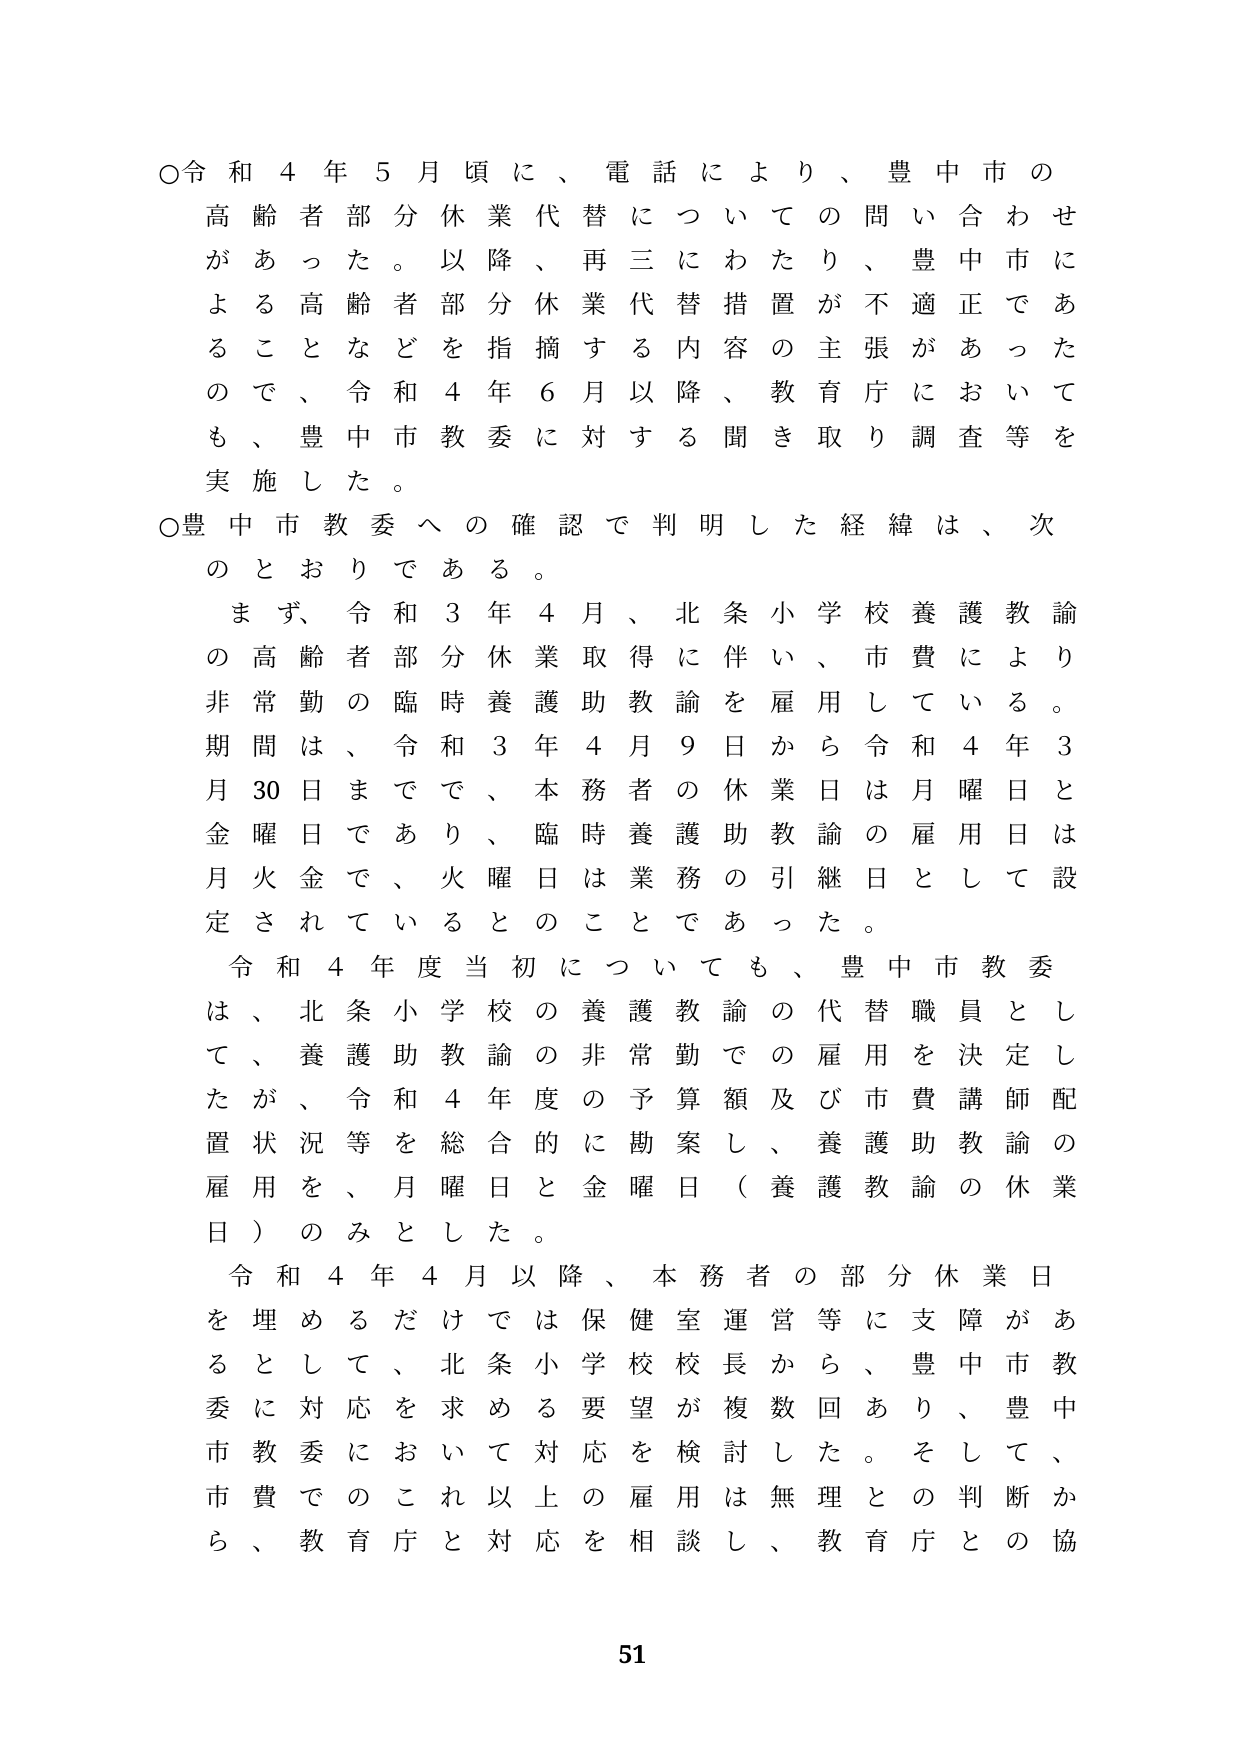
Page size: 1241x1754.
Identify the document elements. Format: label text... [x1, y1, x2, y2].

text ○豊中市教委への確認で判明した経緯は、次のとおりである。 [158, 502, 1100, 590]
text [182, 1252, 1100, 1562]
text まず、令和３年４月、北条小学校養護教諭の高齢者部分休業取得に伴い、市費により非常勤の臨時養護助教諭を雇用している。期間は、令和３年４月９日から令和４年３月30日までで、本務者の休業日は月曜日と金曜日であり、臨時養護助教諭の雇用日は月火金で、火曜日は業務の引継日として設定されているとのことであった。 [182, 590, 1100, 943]
text 令和４年度当初についても、豊中市教委は、北条小学校の養護教諭の代替職員として、養護助教諭の非常勤での雇用を決定したが、令和４年度の予算額及び市費講師配置状況等を総合的に勘案し、養護助教諭の雇用を、月曜日と金曜日（養護教諭の休業日）のみとした。 [182, 943, 1100, 1252]
text ○令和４年５月頃に、電話により、豊中市の高齢者部分休業代替についての問い合わせがあった。以降、再三にわたり、豊中市による高齢者部分休業代替措置が不適正であることなどを指摘する内容の主張があったので、令和４年６月以降、教育庁においても、豊中市教委に対する聞き取り調査等を実施した。 [158, 148, 1100, 502]
